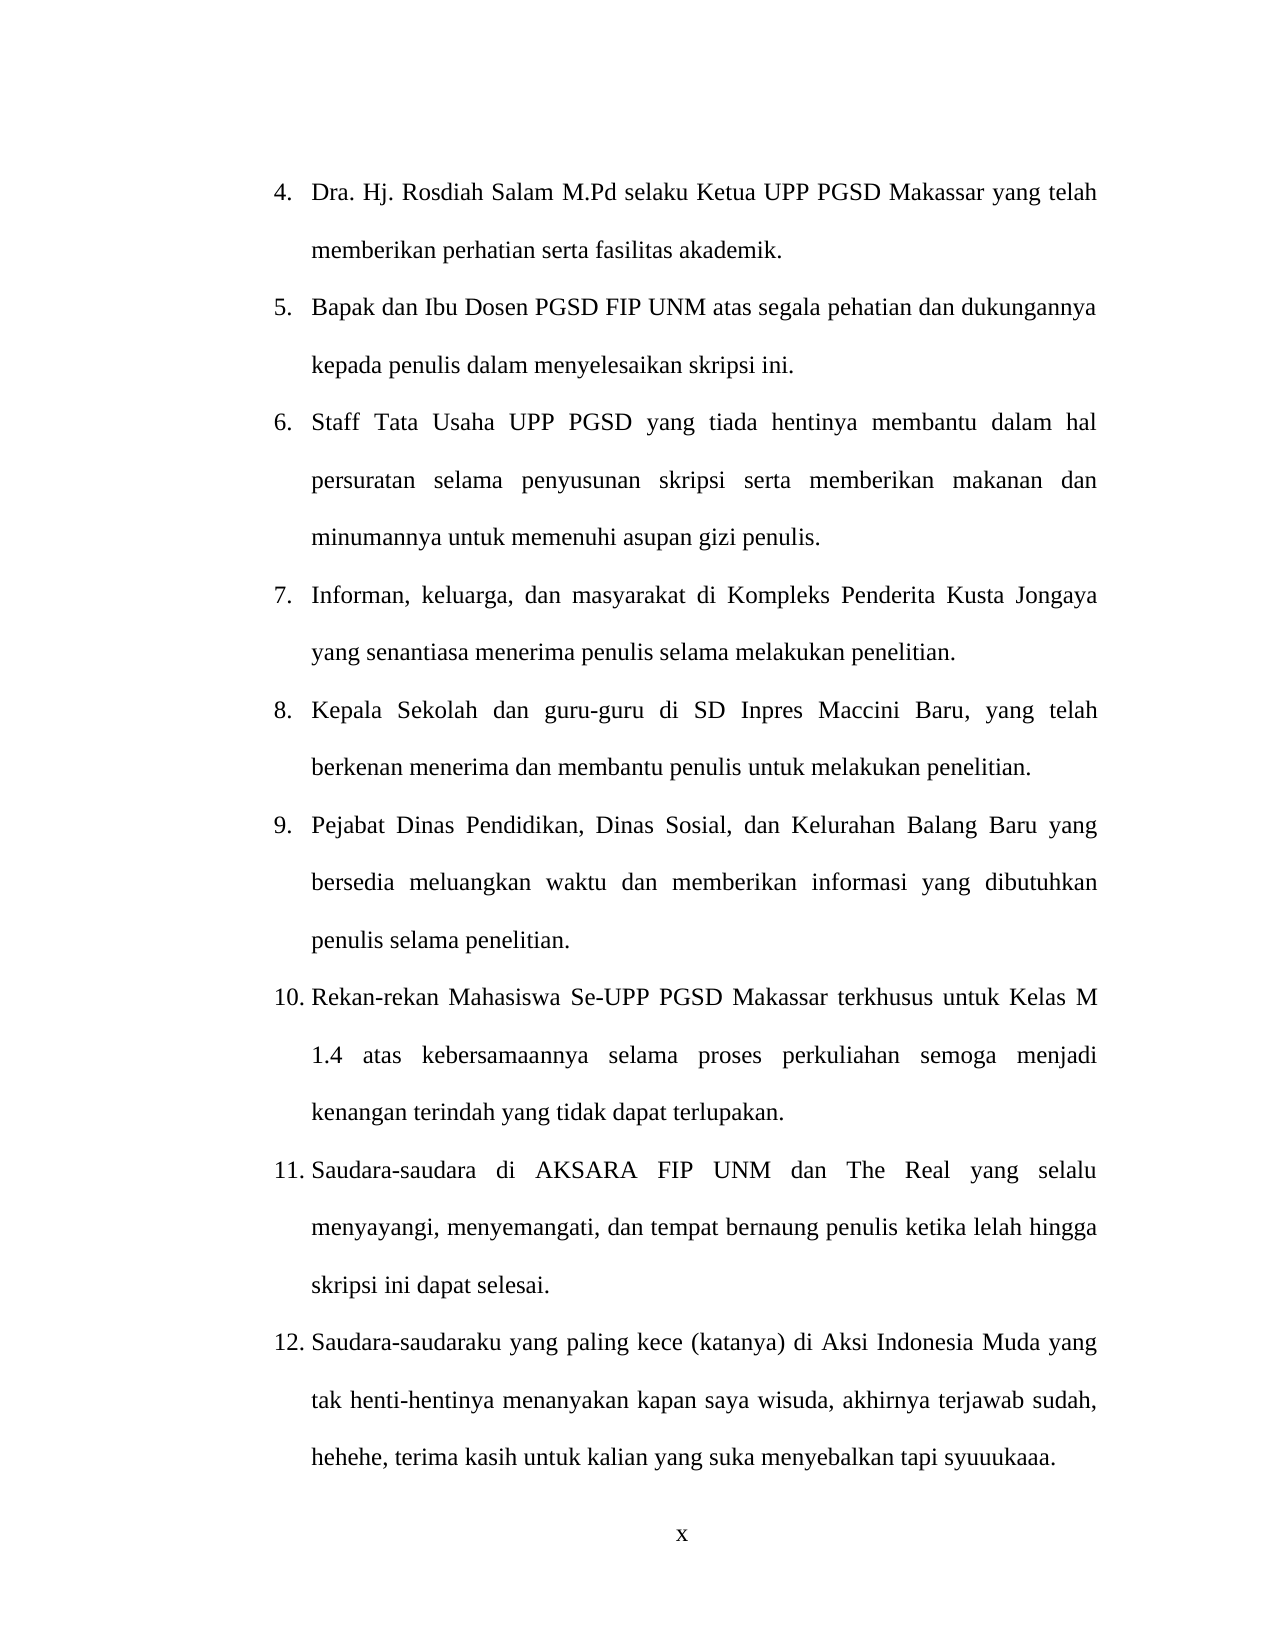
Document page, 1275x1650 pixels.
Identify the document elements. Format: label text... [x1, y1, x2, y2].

list Rekan-rekan Mahasiswa Se-UPP PGSD Makassar terkhusus untuk Kelas M 1.4 atas kebersamaannya selama proses perkuliahan semoga menjadi kenangan terindah yang tidak dapat terlupakan. [274, 982, 1098, 1126]
list Bapak dan Ibu Dosen PGSD FIP UNM atas segala pehatian dan dukungannya kepada penulis dalam menyelesaikan skripsi ini. [274, 292, 1098, 378]
list Staff Tata Usaha UPP PGSD yang tiada hentinya membantu dalam hal persuratan selama penyusunan skripsi serta memberikan makanan dan minumannya untuk memenuhi asupan gizi penulis. [274, 407, 1098, 551]
list Pejabat Dinas Pendidikan, Dinas Sosial, dan Kelurahan Balang Baru yang bersedia meluangkan waktu dan memberikan informasi yang dibutuhkan penulis selama penelitian. [274, 810, 1098, 953]
list Kepala Sekolah dan guru-guru di SD Inpres Maccini Baru, yang telah berkenan menerima dan membantu penulis untuk melakukan penelitian. [274, 695, 1098, 781]
list Dra. Hj. Rosdiah Salam M.Pd selaku Ketua UPP PGSD Makassar yang telah memberikan perhatian serta fasilitas akademik. [274, 177, 1098, 263]
list Saudara-saudaraku yang paling kece (katanya) di Aksi Indonesia Muda yang tak henti-hentinya menanyakan kapan saya wisuda, akhirnya terjawab sudah, hehehe, terima kasih untuk kalian yang suka menyebalkan tapi syuuukaaa. [274, 1327, 1098, 1471]
list Informan, keluarga, dan masyarakat di Kompleks Penderita Kusta Jongaya yang senantiasa menerima penulis selama melakukan penelitian. [274, 580, 1098, 666]
list Saudara-saudara di AKSARA FIP UNM dan The Real yang selalu menyayangi, menyemangati, dan tempat bernaung penulis ketika lelah hingga skripsi ini dapat selesai. [274, 1155, 1098, 1298]
